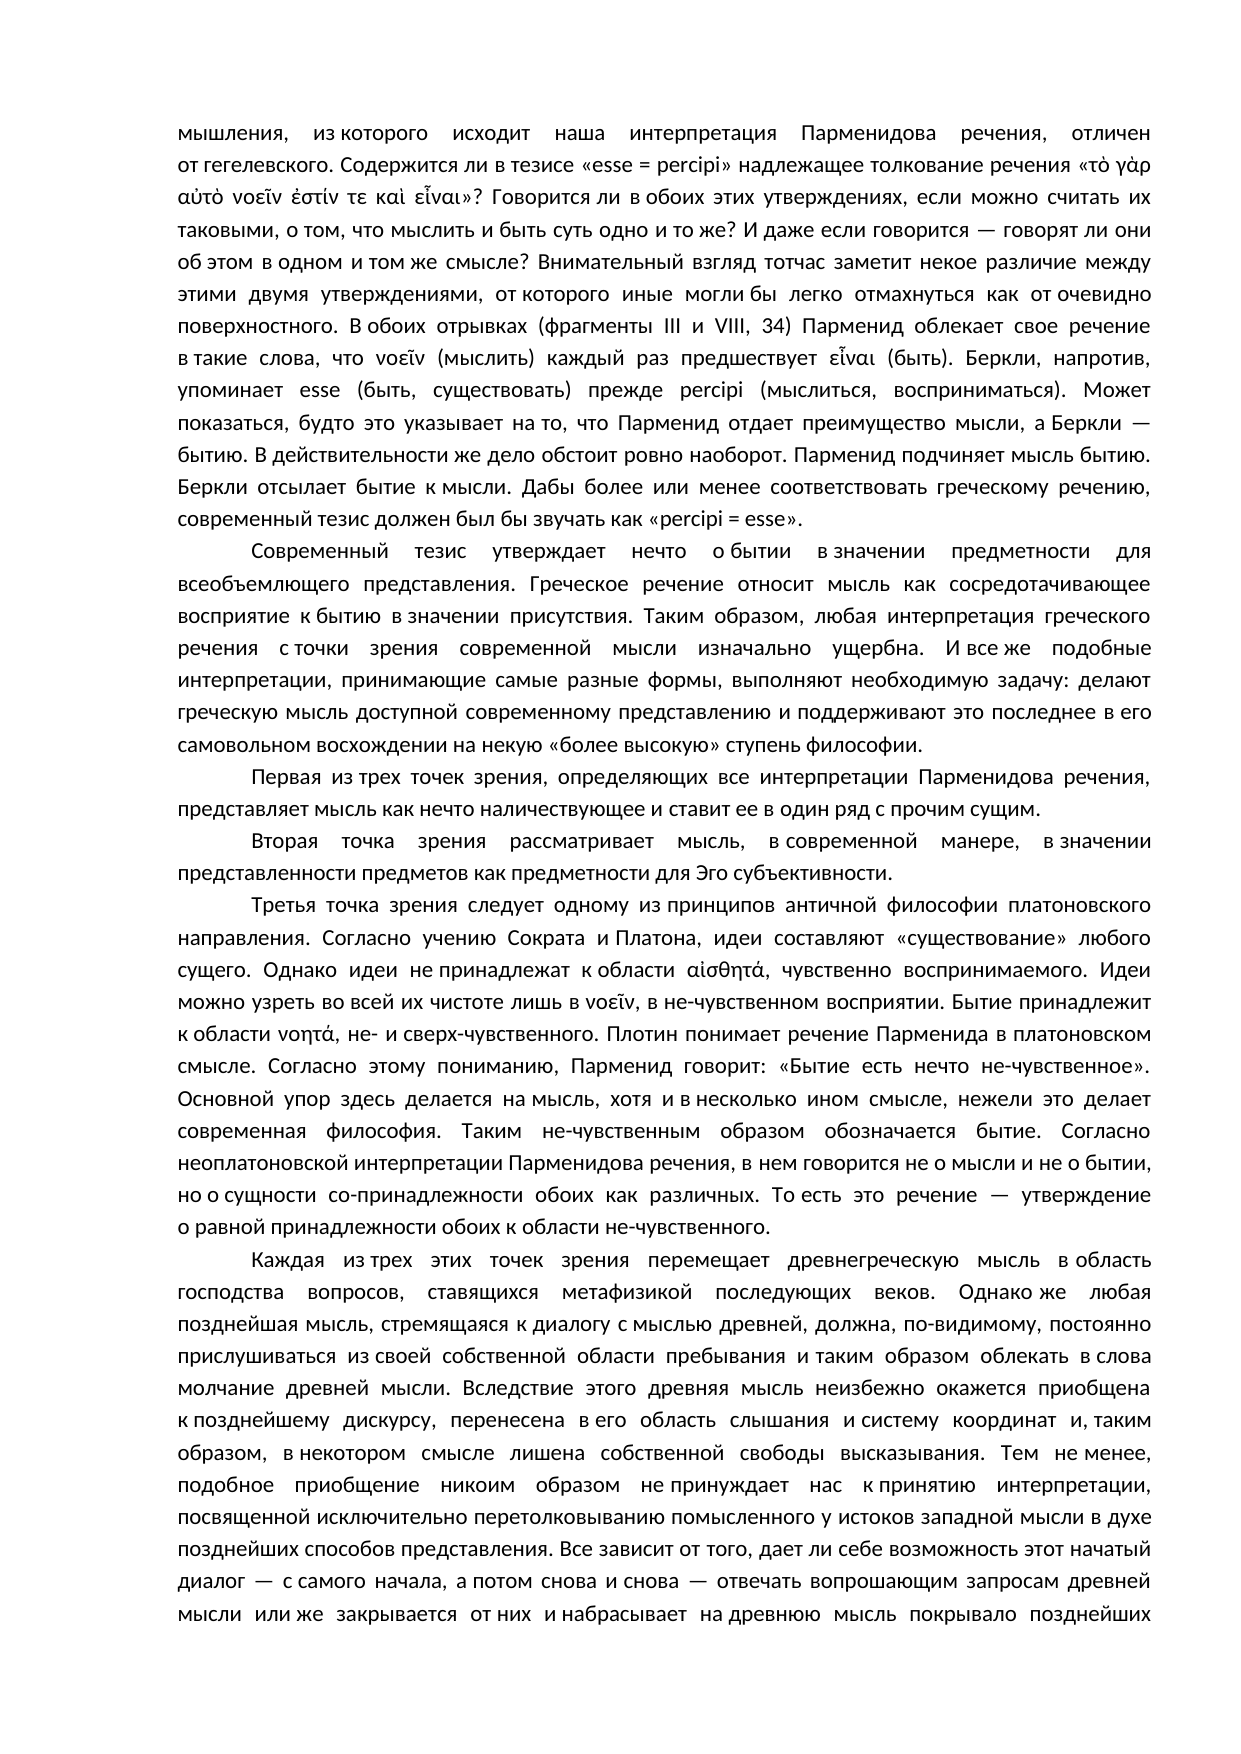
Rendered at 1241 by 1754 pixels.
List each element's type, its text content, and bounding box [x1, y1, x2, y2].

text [177, 118, 1152, 532]
text Третья точка зрения следует одному из принципов античной философии платоновского направления. Согласно учению Сократа и Платона, идеи составляют «существование» любого сущего. Однако идеи не принадлежат к области αἰσθητά, чувственно воспринимаемого. Идеи можно узреть во всей их чистоте лишь в νοεῖν, в не-чувственном восприятии. Бытие принадлежит к области νοητά, не- и сверх-чувственного. Плотин понимает речение Парменида в платоновском смысле. Согласно этому пониманию, Парменид говорит: «Бытие есть нечто не-чувственное». Основной упор здесь делается на мысль, хотя и в несколько ином смысле, нежели это делает современная философия. Таким не-чувственным образом обозначается бытие. Согласно неоплатоновской интерпретации Парменидова речения, в нем говорится не о мысли и не о бытии, но о сущности со-принадлежности обоих как различных. То есть это речение — утверждение о равной принадлежности обоих к области не-чувственного. [177, 891, 1152, 1241]
text Первая из трех точек зрения, определяющих все интерпретации Парменидова речения, представляет мысль как нечто наличествующее и ставит ее в один ряд с прочим сущим. [177, 762, 1152, 822]
text Современный тезис утверждает нечто о бытии в значении предметности для всеобъемлющего представления. Греческое речение относит мысль как сосредотачивающее восприятие к бытию в значении присутствия. Таким образом, любая интерпретация греческого речения с точки зрения современной мысли изначально ущербна. И все же подобные интерпретации, принимающие самые разные формы, выполняют необходимую задачу: делают греческую мысль доступной современному представлению и поддерживают это последнее в его самовольном восхождении на некую «более высокую» ступень философии. [177, 537, 1152, 758]
text Вторая точка зрения рассматривает мысль, в современной манере, в значении представленности предметов как предметности для Эго субъективности. [177, 826, 1152, 886]
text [177, 1245, 1152, 1627]
